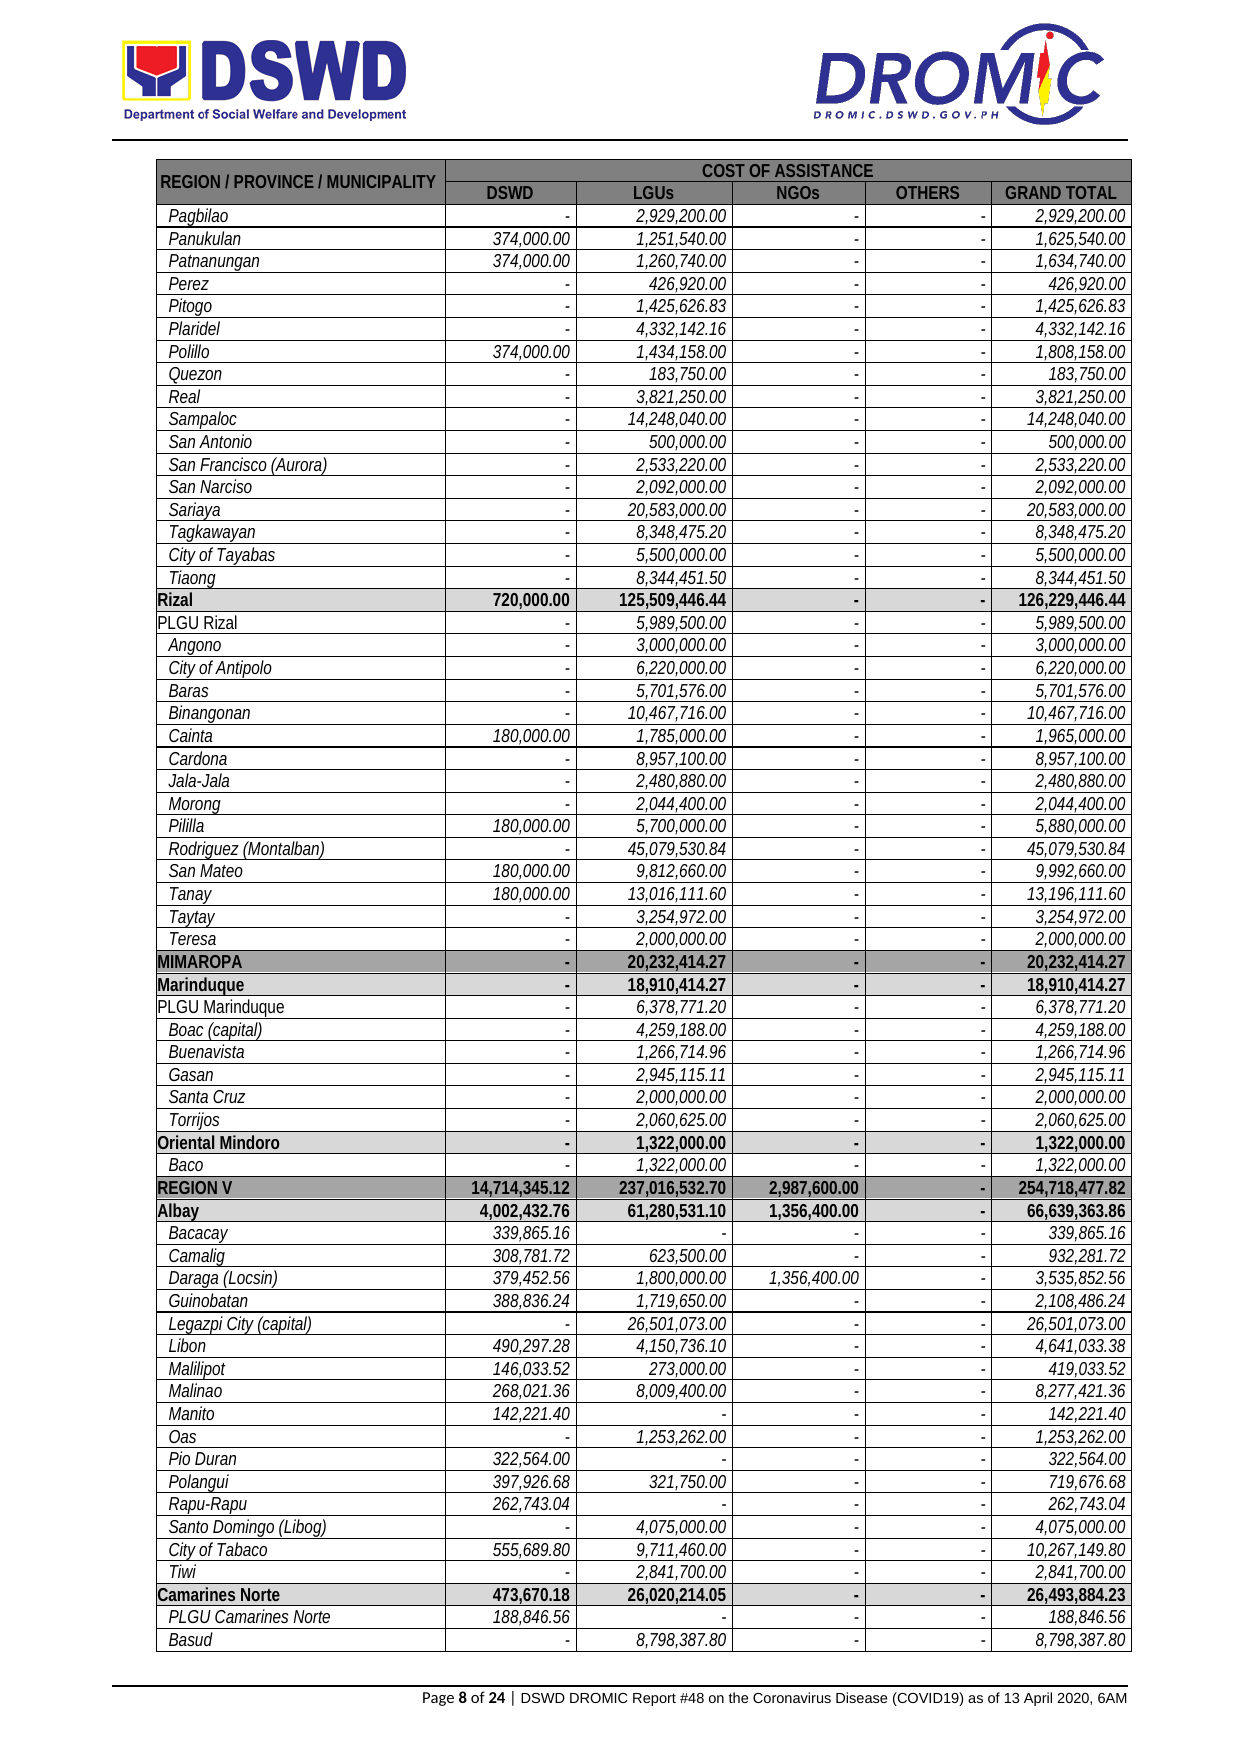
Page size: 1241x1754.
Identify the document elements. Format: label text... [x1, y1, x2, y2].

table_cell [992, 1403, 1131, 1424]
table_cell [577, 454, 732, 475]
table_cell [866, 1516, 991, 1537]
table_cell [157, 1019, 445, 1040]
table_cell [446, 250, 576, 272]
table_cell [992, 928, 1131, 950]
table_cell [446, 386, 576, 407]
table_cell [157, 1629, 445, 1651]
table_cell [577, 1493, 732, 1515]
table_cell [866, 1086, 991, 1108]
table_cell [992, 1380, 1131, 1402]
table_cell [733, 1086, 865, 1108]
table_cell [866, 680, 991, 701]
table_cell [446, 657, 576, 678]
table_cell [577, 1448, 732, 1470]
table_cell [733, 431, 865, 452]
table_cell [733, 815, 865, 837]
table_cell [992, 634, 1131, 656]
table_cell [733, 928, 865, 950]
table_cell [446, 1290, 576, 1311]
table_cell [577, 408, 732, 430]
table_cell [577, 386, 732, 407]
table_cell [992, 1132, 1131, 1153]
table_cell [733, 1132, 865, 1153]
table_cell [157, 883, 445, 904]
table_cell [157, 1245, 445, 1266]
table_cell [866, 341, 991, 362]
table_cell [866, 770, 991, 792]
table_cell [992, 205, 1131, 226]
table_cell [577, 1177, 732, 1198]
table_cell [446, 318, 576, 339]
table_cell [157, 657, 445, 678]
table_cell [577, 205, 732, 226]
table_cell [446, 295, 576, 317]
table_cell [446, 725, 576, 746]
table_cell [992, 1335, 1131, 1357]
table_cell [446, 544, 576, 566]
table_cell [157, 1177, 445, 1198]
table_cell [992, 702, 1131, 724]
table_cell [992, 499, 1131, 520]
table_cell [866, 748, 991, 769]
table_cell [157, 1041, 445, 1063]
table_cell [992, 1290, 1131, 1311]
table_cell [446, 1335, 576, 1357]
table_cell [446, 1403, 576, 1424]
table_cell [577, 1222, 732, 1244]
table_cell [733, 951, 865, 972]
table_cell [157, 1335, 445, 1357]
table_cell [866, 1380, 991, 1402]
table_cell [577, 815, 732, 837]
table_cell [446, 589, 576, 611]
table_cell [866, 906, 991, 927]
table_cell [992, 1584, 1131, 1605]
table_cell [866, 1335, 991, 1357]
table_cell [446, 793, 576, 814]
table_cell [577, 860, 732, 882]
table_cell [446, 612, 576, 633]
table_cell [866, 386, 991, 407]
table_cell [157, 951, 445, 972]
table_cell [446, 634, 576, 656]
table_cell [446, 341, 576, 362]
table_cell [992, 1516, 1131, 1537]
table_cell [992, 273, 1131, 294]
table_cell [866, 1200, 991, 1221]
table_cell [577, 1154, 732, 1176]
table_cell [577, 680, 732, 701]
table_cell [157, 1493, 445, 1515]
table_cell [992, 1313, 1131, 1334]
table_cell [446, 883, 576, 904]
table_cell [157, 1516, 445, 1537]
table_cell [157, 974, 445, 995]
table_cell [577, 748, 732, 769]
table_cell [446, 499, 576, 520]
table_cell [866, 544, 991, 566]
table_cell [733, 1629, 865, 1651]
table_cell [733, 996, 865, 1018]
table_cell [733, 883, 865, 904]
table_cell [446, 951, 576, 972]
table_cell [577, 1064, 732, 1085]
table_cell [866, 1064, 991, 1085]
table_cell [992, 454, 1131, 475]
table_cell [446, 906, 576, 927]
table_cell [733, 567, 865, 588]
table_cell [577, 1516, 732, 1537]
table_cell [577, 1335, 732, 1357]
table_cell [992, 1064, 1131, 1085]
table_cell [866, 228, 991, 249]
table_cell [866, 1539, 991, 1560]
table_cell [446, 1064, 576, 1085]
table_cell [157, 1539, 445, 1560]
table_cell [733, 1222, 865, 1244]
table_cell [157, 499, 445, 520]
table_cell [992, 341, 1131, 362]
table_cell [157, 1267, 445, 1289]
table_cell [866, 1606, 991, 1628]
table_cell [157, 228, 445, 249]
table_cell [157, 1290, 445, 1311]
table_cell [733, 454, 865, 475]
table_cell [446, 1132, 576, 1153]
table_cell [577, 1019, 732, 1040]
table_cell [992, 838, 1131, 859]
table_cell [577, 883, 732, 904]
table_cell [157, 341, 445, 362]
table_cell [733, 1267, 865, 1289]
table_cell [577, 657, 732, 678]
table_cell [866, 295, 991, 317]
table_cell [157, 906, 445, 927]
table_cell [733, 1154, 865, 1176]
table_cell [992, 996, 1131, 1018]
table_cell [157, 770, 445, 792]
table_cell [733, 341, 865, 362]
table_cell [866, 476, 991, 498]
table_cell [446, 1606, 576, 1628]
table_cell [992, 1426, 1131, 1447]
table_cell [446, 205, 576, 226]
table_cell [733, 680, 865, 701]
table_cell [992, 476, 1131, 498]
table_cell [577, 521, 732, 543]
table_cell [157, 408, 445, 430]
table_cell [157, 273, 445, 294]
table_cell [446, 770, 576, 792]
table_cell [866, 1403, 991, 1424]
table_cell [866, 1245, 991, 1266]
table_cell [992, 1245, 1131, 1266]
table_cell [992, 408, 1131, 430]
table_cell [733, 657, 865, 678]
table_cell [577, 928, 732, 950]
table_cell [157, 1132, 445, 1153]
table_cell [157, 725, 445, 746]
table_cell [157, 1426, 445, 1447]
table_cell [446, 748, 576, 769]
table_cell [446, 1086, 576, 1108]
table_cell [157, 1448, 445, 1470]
picture [112, 37, 417, 125]
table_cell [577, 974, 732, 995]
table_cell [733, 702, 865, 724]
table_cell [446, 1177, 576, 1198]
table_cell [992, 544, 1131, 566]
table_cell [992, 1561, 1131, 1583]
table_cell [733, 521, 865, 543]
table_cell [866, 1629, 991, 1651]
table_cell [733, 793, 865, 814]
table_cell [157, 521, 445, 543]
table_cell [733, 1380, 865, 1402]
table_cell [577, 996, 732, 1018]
table_header COST OF ASSISTANCE [446, 160, 1131, 181]
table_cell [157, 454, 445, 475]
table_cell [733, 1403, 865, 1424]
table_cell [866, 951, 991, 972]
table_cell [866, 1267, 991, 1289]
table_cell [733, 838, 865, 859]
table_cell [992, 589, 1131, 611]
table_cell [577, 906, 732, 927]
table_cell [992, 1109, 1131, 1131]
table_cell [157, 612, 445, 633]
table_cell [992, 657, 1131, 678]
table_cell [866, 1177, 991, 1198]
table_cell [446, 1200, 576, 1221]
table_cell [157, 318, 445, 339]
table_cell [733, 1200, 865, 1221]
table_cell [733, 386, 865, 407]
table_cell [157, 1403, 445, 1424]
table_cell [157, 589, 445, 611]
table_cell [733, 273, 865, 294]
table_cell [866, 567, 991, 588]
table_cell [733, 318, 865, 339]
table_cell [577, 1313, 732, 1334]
table_cell LGUs [577, 182, 732, 204]
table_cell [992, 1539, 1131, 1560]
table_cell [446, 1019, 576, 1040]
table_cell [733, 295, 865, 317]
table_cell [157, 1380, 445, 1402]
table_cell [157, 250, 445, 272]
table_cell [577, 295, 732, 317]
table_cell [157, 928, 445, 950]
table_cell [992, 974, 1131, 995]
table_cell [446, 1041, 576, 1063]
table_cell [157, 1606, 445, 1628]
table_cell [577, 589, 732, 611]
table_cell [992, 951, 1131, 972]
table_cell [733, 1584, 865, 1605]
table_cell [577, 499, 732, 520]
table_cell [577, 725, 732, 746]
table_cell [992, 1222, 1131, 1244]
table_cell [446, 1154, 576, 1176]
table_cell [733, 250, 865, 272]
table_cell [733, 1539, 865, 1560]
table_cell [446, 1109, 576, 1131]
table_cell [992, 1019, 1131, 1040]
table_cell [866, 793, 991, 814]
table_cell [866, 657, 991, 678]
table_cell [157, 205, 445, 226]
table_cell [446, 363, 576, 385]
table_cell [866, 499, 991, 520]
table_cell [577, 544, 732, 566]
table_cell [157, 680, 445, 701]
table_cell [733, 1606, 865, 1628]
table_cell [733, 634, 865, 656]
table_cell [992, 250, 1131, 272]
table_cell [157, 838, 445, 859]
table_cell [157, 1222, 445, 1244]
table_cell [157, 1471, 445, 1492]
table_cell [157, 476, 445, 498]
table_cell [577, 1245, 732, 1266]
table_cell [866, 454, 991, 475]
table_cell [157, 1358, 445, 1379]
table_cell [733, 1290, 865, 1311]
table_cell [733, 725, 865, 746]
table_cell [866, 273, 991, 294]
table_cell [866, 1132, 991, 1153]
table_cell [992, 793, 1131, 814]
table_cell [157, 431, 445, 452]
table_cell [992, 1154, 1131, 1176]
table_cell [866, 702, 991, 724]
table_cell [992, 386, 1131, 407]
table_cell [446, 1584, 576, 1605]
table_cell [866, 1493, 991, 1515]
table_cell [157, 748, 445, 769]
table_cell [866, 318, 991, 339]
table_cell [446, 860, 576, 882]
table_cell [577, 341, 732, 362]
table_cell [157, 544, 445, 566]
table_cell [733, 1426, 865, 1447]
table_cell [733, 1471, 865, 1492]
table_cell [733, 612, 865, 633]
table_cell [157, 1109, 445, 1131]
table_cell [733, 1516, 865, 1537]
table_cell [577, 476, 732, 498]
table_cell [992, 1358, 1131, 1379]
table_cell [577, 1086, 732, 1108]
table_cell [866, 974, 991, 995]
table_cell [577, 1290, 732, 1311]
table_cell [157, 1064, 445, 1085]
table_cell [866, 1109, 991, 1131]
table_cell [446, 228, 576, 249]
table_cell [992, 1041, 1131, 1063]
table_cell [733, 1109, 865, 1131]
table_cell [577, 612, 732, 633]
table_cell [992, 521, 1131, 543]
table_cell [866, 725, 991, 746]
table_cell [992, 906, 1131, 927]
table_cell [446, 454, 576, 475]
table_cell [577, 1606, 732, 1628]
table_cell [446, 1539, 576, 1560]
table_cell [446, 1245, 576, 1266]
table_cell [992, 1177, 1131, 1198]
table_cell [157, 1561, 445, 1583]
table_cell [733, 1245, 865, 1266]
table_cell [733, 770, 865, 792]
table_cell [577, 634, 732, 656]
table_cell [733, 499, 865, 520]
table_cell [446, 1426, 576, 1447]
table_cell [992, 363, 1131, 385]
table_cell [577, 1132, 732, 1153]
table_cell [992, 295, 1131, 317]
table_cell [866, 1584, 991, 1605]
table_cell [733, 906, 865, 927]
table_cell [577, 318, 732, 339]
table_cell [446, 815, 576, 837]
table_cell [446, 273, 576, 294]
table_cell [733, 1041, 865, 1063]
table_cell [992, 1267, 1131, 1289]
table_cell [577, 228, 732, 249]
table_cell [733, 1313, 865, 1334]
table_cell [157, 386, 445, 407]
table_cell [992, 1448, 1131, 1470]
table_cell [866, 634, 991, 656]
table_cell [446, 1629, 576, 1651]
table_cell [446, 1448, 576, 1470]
picture [781, 23, 1133, 125]
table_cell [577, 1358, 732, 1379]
table_cell NGOs [733, 182, 865, 204]
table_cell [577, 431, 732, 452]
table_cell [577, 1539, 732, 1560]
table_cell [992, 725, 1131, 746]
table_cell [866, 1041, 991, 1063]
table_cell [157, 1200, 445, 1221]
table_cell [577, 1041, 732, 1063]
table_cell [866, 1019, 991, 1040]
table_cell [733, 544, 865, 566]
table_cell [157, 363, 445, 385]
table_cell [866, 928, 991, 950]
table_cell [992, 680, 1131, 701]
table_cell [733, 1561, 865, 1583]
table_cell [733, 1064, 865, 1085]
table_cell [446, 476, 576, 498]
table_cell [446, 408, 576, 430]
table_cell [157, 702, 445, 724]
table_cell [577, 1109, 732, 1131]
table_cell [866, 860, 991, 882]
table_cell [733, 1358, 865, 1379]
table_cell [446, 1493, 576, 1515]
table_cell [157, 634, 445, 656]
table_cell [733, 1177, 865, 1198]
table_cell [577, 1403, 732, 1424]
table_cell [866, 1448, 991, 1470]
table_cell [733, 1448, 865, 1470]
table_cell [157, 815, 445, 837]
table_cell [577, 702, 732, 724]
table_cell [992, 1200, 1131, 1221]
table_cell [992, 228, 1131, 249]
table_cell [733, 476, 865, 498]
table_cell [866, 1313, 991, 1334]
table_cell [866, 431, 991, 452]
table_cell DSWD [446, 182, 576, 204]
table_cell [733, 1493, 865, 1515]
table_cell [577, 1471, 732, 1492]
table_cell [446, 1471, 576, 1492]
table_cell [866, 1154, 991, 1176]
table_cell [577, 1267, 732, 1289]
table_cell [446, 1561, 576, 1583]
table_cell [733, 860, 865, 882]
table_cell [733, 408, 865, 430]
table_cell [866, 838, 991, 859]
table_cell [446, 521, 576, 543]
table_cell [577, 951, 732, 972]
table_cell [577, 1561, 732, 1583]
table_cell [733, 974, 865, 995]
table_cell OTHERS [866, 182, 991, 204]
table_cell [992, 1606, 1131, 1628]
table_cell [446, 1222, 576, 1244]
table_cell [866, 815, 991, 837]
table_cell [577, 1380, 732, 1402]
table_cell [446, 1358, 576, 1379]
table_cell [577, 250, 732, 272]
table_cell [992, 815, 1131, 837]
table_cell GRAND TOTAL [992, 182, 1131, 204]
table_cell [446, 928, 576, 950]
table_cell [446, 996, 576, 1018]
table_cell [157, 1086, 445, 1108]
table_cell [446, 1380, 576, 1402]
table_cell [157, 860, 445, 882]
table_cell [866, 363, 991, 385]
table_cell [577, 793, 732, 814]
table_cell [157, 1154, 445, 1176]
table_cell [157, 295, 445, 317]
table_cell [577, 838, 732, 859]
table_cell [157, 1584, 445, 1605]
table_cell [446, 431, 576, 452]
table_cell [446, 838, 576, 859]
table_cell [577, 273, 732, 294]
table_header REGION / PROVINCE / MUNICIPALITY [157, 160, 445, 204]
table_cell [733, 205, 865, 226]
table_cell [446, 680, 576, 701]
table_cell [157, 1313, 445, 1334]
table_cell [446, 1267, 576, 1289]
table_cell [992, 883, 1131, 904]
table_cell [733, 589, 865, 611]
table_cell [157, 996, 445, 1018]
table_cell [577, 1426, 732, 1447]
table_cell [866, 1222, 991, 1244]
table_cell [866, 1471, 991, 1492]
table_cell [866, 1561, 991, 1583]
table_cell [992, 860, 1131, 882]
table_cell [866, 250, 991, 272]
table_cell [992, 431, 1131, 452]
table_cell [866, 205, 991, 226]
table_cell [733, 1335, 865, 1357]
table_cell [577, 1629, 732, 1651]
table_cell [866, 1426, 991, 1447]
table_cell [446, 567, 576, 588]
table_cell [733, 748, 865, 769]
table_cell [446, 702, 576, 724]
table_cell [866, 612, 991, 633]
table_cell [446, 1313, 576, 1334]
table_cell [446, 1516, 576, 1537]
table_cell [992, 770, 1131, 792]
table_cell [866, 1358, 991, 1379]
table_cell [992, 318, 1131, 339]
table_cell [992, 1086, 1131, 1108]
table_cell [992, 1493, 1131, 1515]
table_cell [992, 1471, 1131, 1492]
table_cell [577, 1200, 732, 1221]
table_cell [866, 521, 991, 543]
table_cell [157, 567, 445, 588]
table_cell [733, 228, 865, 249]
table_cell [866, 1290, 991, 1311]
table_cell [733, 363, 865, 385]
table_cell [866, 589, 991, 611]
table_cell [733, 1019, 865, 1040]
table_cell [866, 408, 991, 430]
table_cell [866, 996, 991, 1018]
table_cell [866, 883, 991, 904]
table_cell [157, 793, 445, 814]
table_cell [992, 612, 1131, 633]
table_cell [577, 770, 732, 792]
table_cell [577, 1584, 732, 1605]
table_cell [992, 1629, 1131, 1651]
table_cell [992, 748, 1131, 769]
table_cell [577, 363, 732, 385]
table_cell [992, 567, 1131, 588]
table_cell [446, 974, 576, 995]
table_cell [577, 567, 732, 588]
